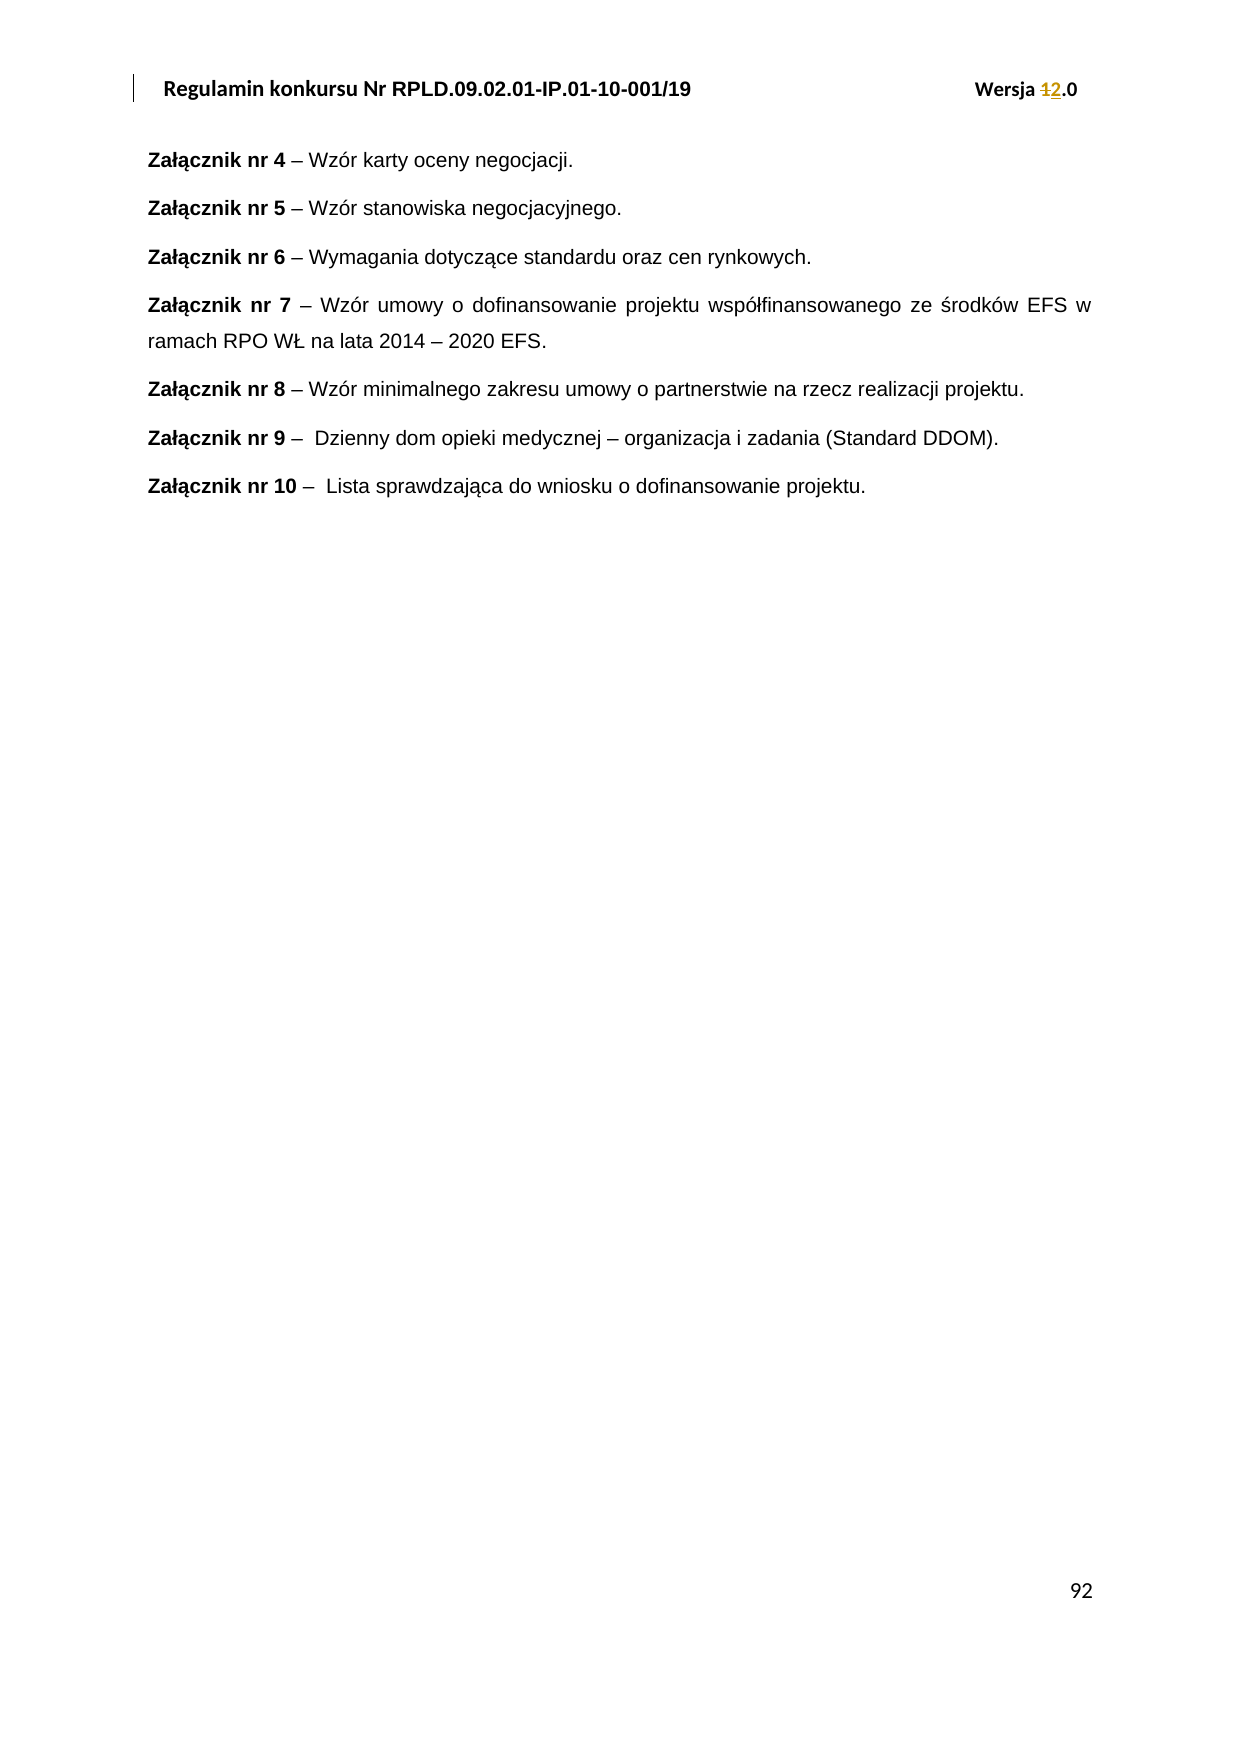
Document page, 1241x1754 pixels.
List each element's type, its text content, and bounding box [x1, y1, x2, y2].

text Załącznik nr 9 – Dzienny dom opieki medycznej – organizacja i zadania (Standard DDOM). [148, 426, 1093, 450]
text Załącznik nr 6 – Wymagania dotyczące standardu oraz cen rynkowych. [148, 244, 1093, 268]
text Załącznik nr 5 – Wzór stanowiska negocjacyjnego. [148, 196, 1093, 220]
text Załącznik nr 10 – Lista sprawdzająca do wniosku o dofinansowanie projektu. [148, 474, 1093, 498]
text Załącznik nr 4 – Wzór karty oceny negocjacji. [148, 148, 1093, 172]
text Załącznik nr 7 – Wzór umowy o dofinansowanie projektu współfinansowanego ze środków EFS w ramach RPO WŁ na lata 2014 – 2020 EFS. [148, 293, 1093, 353]
text Załącznik nr 8 – Wzór minimalnego zakresu umowy o partnerstwie na rzecz realizacji projektu. [148, 377, 1093, 401]
